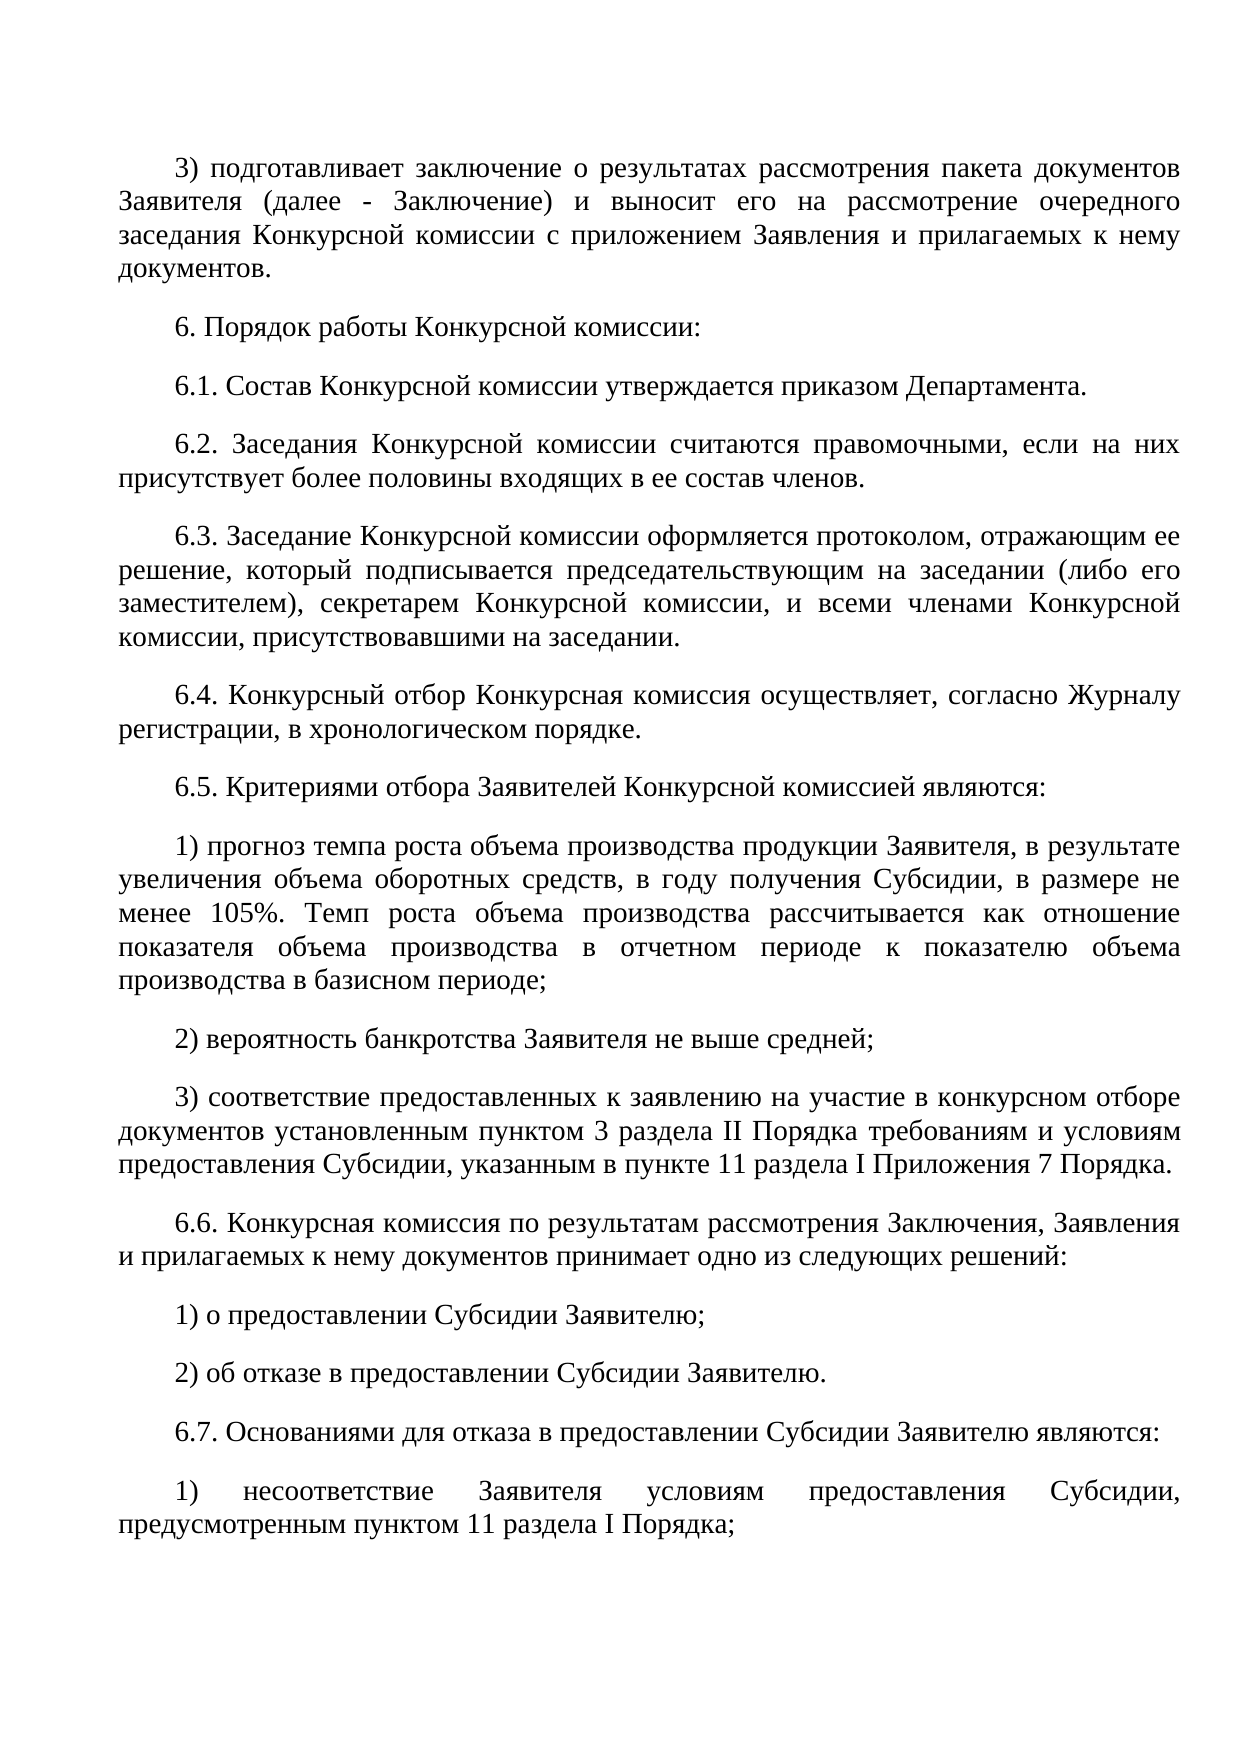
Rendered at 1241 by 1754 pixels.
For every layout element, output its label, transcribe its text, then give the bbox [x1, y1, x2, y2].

text 6.6. Конкурсная комиссия по результатам рассмотрения Заключения, Заявления и прилагаемых к нему документов принимает одно из следующих решений: [118, 1205, 1181, 1272]
text 6.7. Основаниями для отказа в предоставлении Субсидии Заявителю являются: [118, 1414, 1181, 1448]
text 6.3. Заседание Конкурсной комиссии оформляется протоколом, отражающим ее решение, который подписывается председательствующим на заседании (либо его заместителем), секретарем Конкурсной комиссии, и всеми членами Конкурсной комиссии, присутствовавшими на заседании. [118, 518, 1181, 652]
text 6.2. Заседания Конкурсной комиссии считаются правомочными, если на них присутствует более половины входящих в ее состав членов. [118, 426, 1181, 493]
text 3) соответствие предоставленных к заявлению на участие в конкурсном отборе документов установленным пунктом 3 раздела II Порядка требованиям и условиям предоставления Субсидии, указанным в пункте 11 раздела I Приложения 7 Порядка. [118, 1079, 1181, 1180]
text 6.1. Состав Конкурсной комиссии утверждается приказом Департамента. [118, 368, 1181, 401]
text 3) подготавливает заключение о результатах рассмотрения пакета документов Заявителя (далее - Заключение) и выносит его на рассмотрение очередного заседания Конкурсной комиссии с приложением Заявления и прилагаемых к нему документов. [118, 150, 1181, 284]
text 6.5. Критериями отбора Заявителей Конкурсной комиссией являются: [118, 769, 1181, 803]
text 1) прогноз темпа роста объема производства продукции Заявителя, в результате увеличения объема оборотных средств, в году получения Субсидии, в размере не менее 105%. Темп роста объема производства рассчитывается как отношение показателя объема производства в отчетном периоде к показателю объема производства в базисном периоде; [118, 828, 1181, 996]
text 1) несоответствие Заявителя условиям предоставления Субсидии, предусмотренным пунктом 11 раздела I Порядка; [118, 1473, 1181, 1540]
text 1) о предоставлении Субсидии Заявителю; [118, 1297, 1181, 1331]
text 2) вероятность банкротства Заявителя не выше средней; [118, 1021, 1181, 1054]
text 2) об отказе в предоставлении Субсидии Заявителю. [118, 1356, 1181, 1389]
text 6.4. Конкурсный отбор Конкурсная комиссия осуществляет, согласно Журналу регистрации, в хронологическом порядке. [118, 677, 1181, 744]
text 6. Порядок работы Конкурсной комиссии: [118, 309, 1181, 343]
